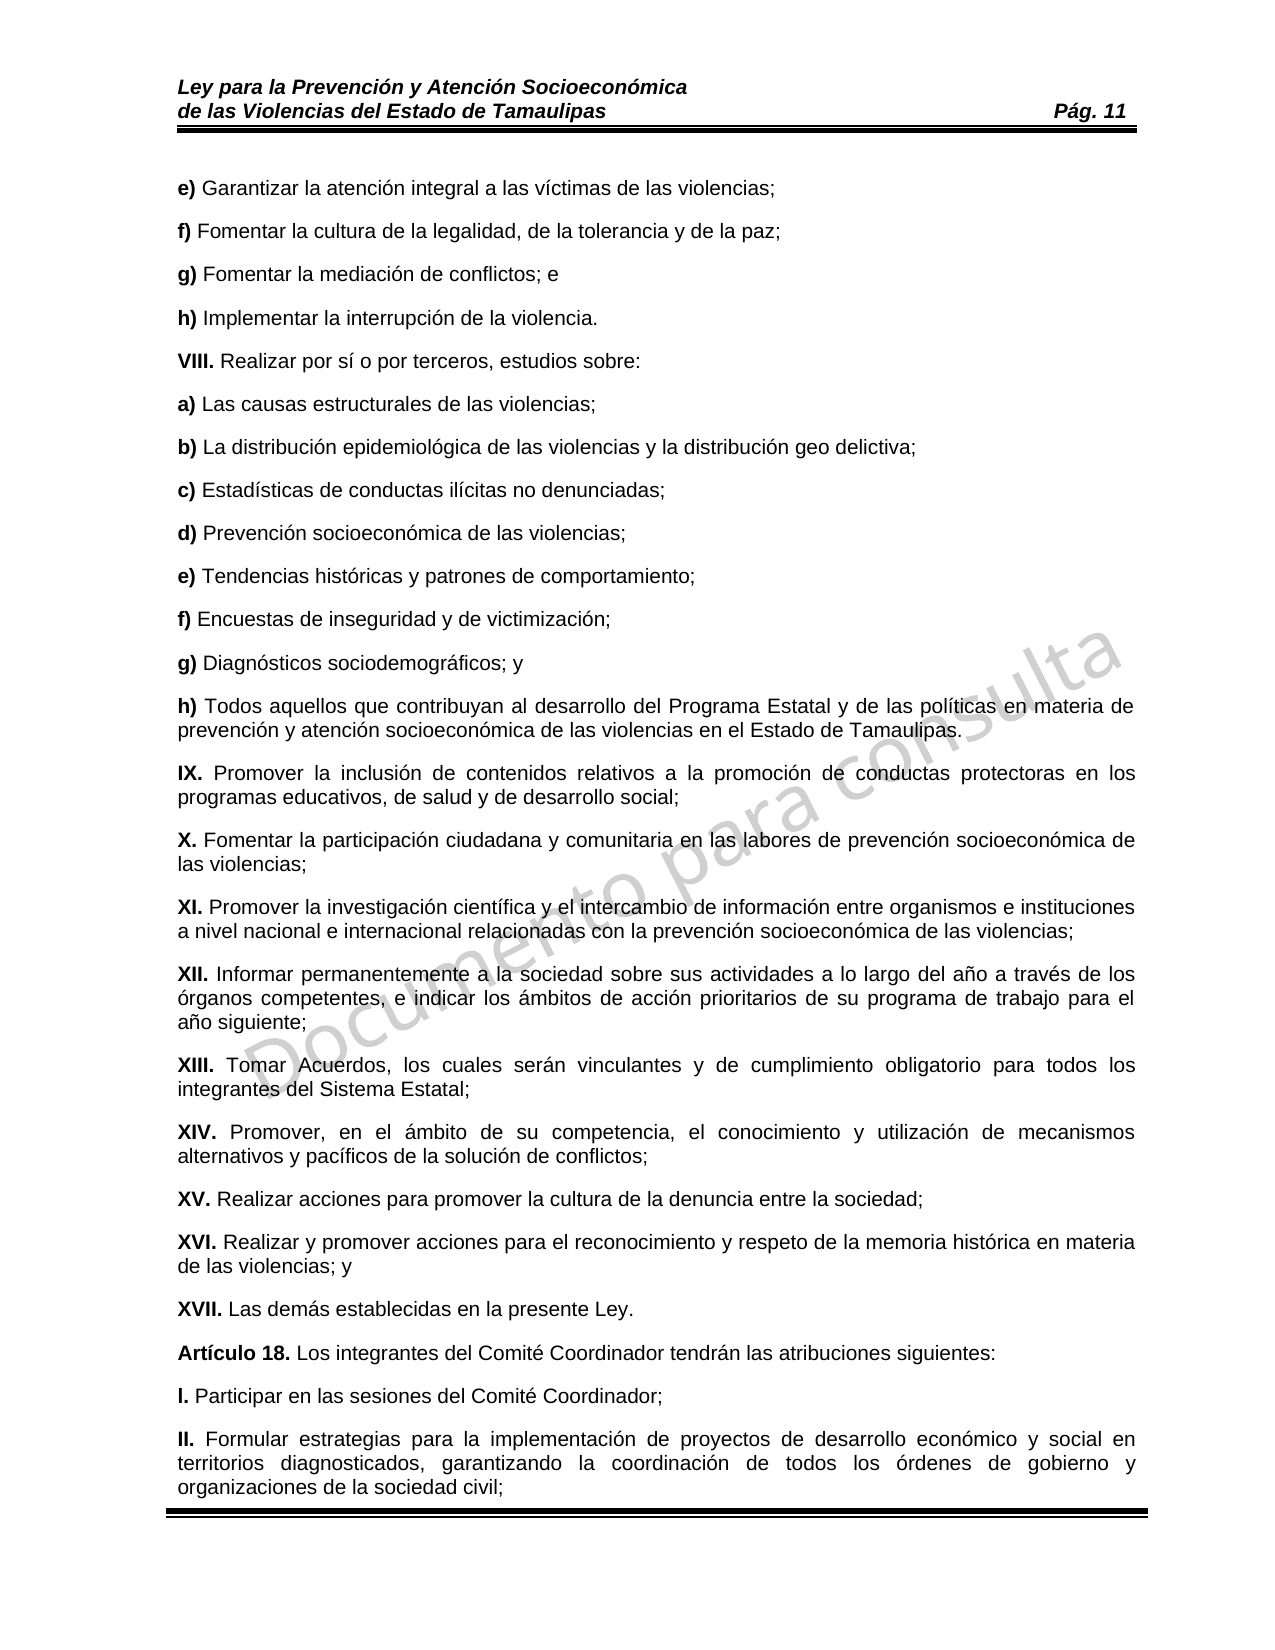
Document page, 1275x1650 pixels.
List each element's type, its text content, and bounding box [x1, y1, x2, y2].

text h) Implementar la interrupción de la violencia. [177, 305, 1137, 329]
text f) Encuestas de inseguridad y de victimización; [177, 607, 1137, 631]
text c) Estadísticas de conductas ilícitas no denunciadas; [177, 478, 1137, 502]
text b) La distribución epidemiológica de las violencias y la distribución geo delictiva; [177, 435, 1137, 459]
text XIII. Tomar Acuerdos, los cuales serán vinculantes y de cumplimiento obligatorio para todos los integrantes del Sistema Estatal; [177, 1053, 1137, 1101]
text XV. Realizar acciones para promover la cultura de la denuncia entre la sociedad; [177, 1187, 1137, 1211]
text g) Diagnósticos sociodemográficos; y [177, 650, 1137, 674]
text XVII. Las demás establecidas en la presente Ley. [177, 1297, 1137, 1321]
text XI. Promover la investigación científica y el intercambio de información entre organismos e instituciones a nivel nacional e internacional relacionadas con la prevención socioeconómica de las violencias; [177, 895, 1137, 943]
text g) Fomentar la mediación de conflictos; e [177, 262, 1137, 286]
text XVI. Realizar y promover acciones para el reconocimiento y respeto de la memoria histórica en materia de las violencias; y [177, 1230, 1137, 1278]
text XII. Informar permanentemente a la sociedad sobre sus actividades a lo largo del año a través de los órganos competentes, e indicar los ámbitos de acción prioritarios de su programa de trabajo para el año siguiente; [177, 962, 1137, 1034]
text Artículo 18. Los integrantes del Comité Coordinador tendrán las atribuciones siguientes: [177, 1340, 1137, 1364]
text e) Garantizar la atención integral a las víctimas de las violencias; [177, 176, 1137, 200]
text XIV. Promover, en el ámbito de su competencia, el conocimiento y utilización de mecanismos alternativos y pacíficos de la solución de conflictos; [177, 1120, 1137, 1168]
text IX. Promover la inclusión de contenidos relativos a la promoción de conductas protectoras en los programas educativos, de salud y de desarrollo social; [177, 761, 1137, 808]
text X. Fomentar la participación ciudadana y comunitaria en las labores de prevención socioeconómica de las violencias; [177, 828, 1137, 876]
text II. Formular estrategias para la implementación de proyectos de desarrollo económico y social en territorios diagnosticados, garantizando la coordinación de todos los órdenes de gobierno y organizaciones de la sociedad civil; [177, 1427, 1137, 1498]
text d) Prevención socioeconómica de las violencias; [177, 521, 1137, 545]
text l. Participar en las sesiones del Comité Coordinador; [177, 1383, 1137, 1407]
text f) Fomentar la cultura de la legalidad, de la tolerancia y de la paz; [177, 219, 1137, 243]
text e) Tendencias históricas y patrones de comportamiento; [177, 564, 1137, 588]
text h) Todos aquellos que contribuyan al desarrollo del Programa Estatal y de las políticas en materia de prevención y atención socioeconómica de las violencias en el Estado de Tamaulipas. [177, 693, 1137, 741]
text a) Las causas estructurales de las violencias; [177, 392, 1137, 416]
text VIII. Realizar por sí o por terceros, estudios sobre: [177, 348, 1137, 372]
